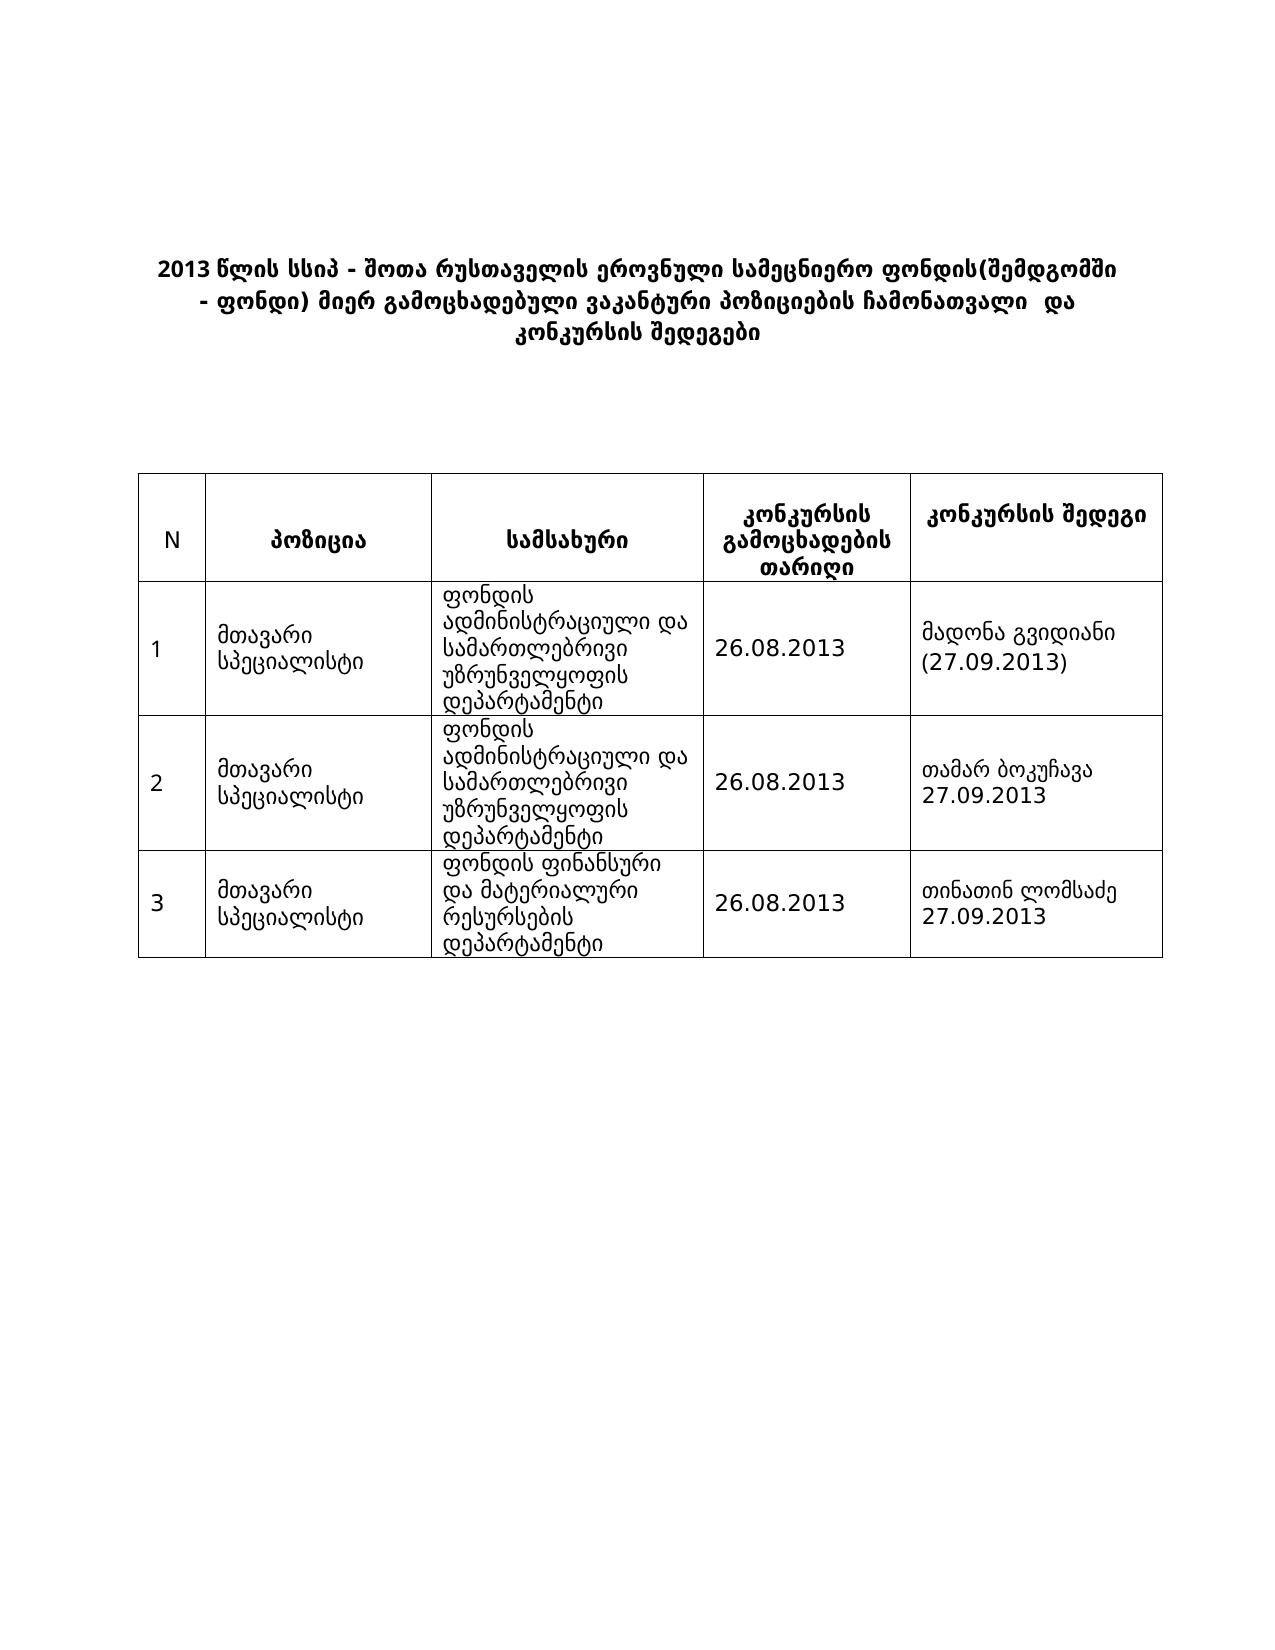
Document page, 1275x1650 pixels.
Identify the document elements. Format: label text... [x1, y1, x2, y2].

table_cell მთავარი სპეციალისტი [206, 716, 431, 849]
table_cell მადონა გვიდიანი (27.09.2013) [911, 582, 1162, 715]
table_cell 26.08.2013 [704, 851, 910, 957]
table_cell მთავარი სპეციალისტი [206, 582, 431, 715]
table_header კონკურსის შედეგი [911, 474, 1162, 581]
text 2013 წლის სსიპ - შოთა რუსთაველის ეროვნული სამეცნიერო ფონდის(შემდგომში - ფონდი) მიერ გამოცხადებული ვაკანტური პოზიციების ჩამონათვალი და კონკურსის შედეგები [150, 253, 1125, 345]
table_cell 26.08.2013 [704, 716, 910, 849]
table_header პოზიცია [206, 474, 431, 581]
table_header კონკურსის გამოცხადების თარიღი [704, 474, 910, 581]
table_cell 3 [139, 851, 205, 957]
table_header N [139, 474, 205, 581]
table_cell 1 [139, 582, 205, 715]
table_cell თამარ ბოკუჩავა 27.09.2013 [911, 716, 1162, 849]
table_cell ფონდის ფინანსური და მატერიალური რესურსების დეპარტამენტი [432, 851, 703, 957]
table_cell ფონდის ადმინისტრაციული და სამართლებრივი უზრუნველყოფის დეპარტამენტი [432, 716, 703, 849]
table_cell 2 [139, 716, 205, 849]
table_cell თინათინ ლომსაძე 27.09.2013 [911, 851, 1162, 957]
table_cell 26.08.2013 [704, 582, 910, 715]
table_cell მთავარი სპეციალისტი [206, 851, 431, 957]
table_cell ფონდის ადმინისტრაციული და სამართლებრივი უზრუნველყოფის დეპარტამენტი [432, 582, 703, 715]
table_header სამსახური [432, 474, 703, 581]
